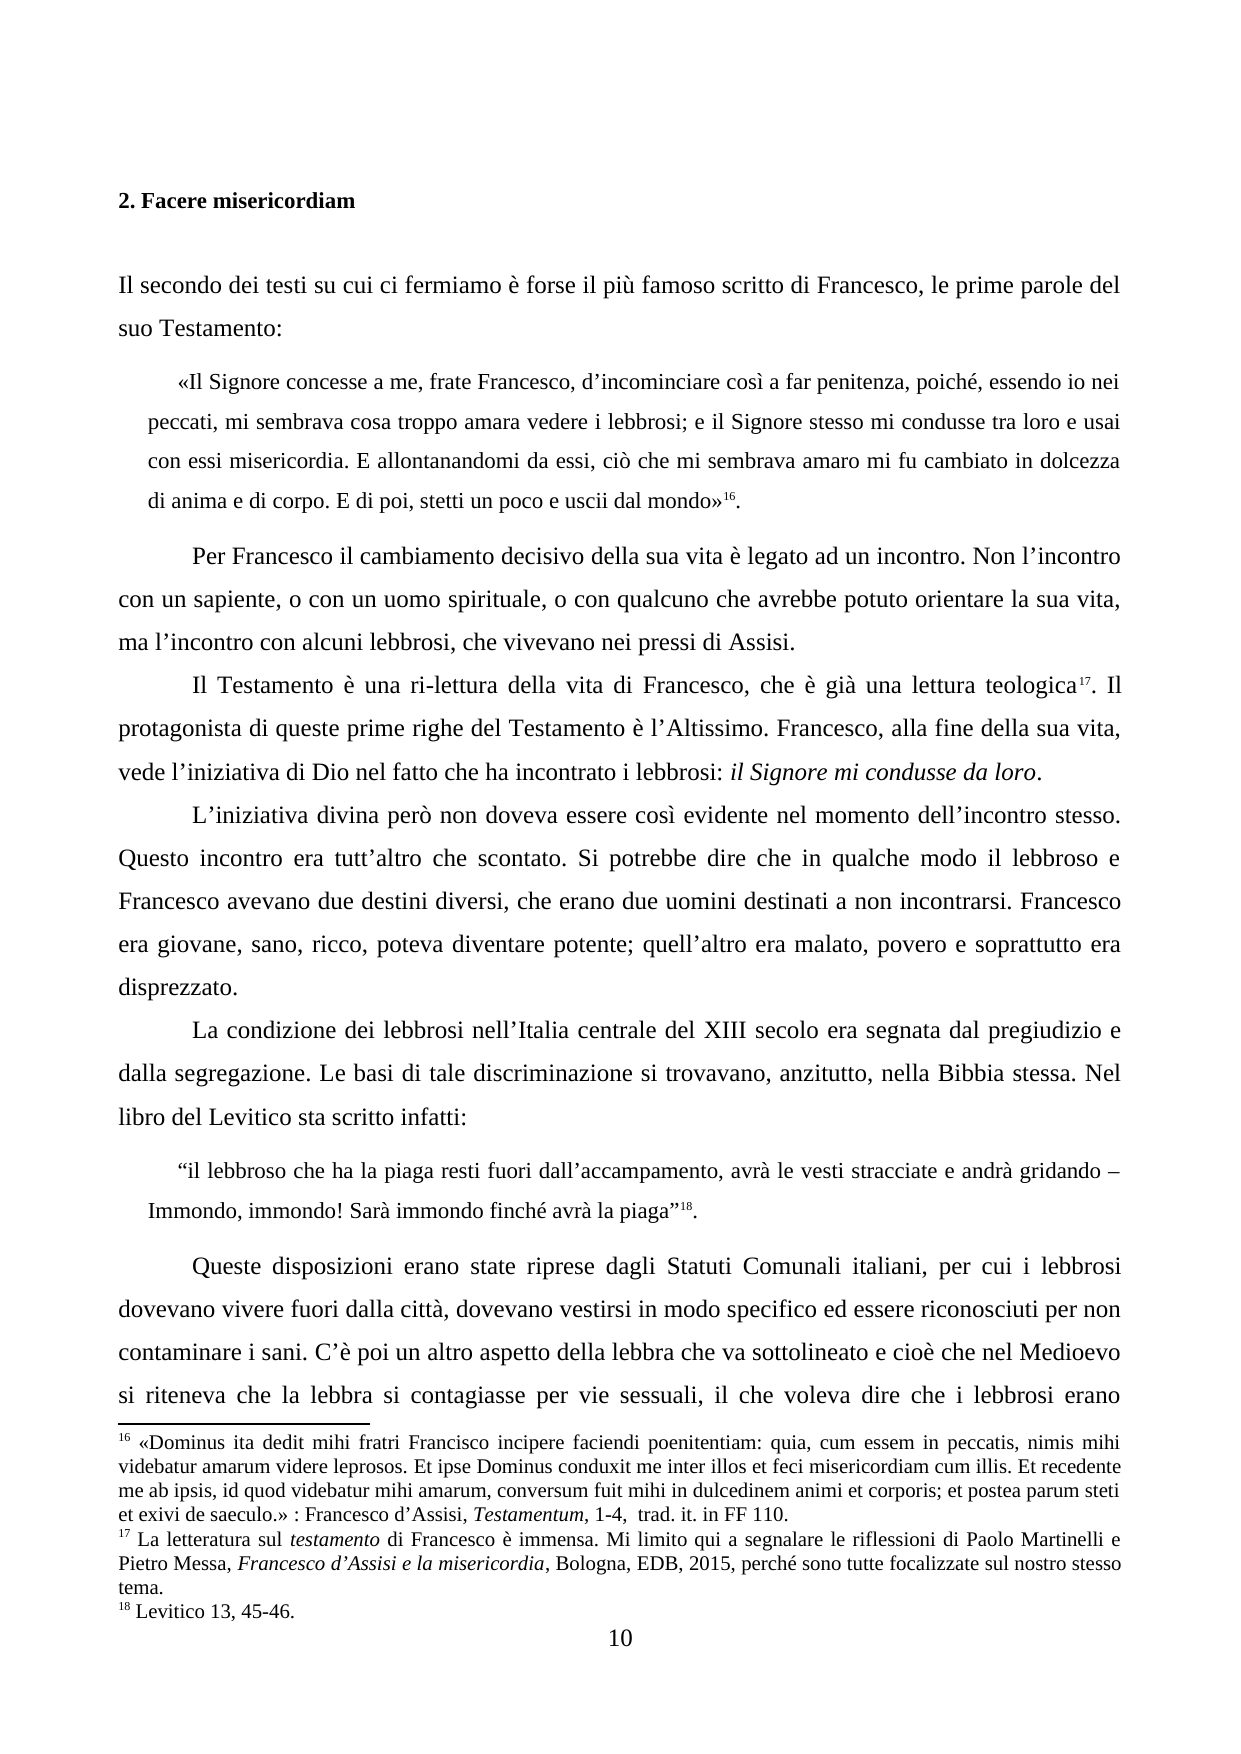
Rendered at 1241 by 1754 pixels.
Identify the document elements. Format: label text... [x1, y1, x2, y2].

text Per Francesco il cambiamento decisivo della sua vita è legato ad un incontro. Non l’incontro con un sapiente, o con un uomo spirituale, o con qualcuno che avrebbe potuto orientare la sua vita, ma l’incontro con alcuni lebbrosi, che vivevano nei pressi di Assisi. [118, 541, 1122, 656]
text Il Testamento è una ri-lettura della vita di Francesco, che è già una lettura teologica. Il protagonista di queste prime righe del Testamento è l’Altissimo. Francesco, alla fine della sua vita, vede l’iniziativa di Dio nel fatto che ha incontrato i lebbrosi: il Signore mi condusse da loro. [118, 670, 1122, 785]
text Il secondo dei testi su cui ci fermiamo è forse il più famoso scritto di Francesco, le prime parole del suo Testamento: [118, 270, 1122, 342]
text L’iniziativa divina però non doveva essere così evidente nel momento dell’incontro stesso. Questo incontro era tutt’altro che scontato. Si potrebbe dire che in qualche modo il lebbroso e Francesco avevano due destini diversi, che erano due uomini destinati a non incontrarsi. Francesco era giovane, sano, ricco, poteva diventare potente; quell’altro era malato, povero e soprattutto era disprezzato. [118, 800, 1122, 1001]
text 2. Facere misericordiam [118, 187, 1122, 213]
text “il lebbroso che ha la piaga resti fuori dall’accampamento, avrà le vesti stracciate e andrà gridando – Immondo, immondo! Sarà immondo finché avrà la piaga”. [148, 1157, 1122, 1223]
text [118, 1251, 1122, 1409]
text «Il Signore concesse a me, frate Francesco, d’incominciare così a far penitenza, poiché, essendo io nei peccati, mi sembrava cosa troppo amara vedere i lebbrosi; e il Signore stesso mi condusse tra loro e usai con essi misericordia. E allontanandomi da essi, ciò che mi sembrava amaro mi fu cambiato in dolcezza di anima e di corpo. E di poi, stetti un poco e uscii dal mondo». [148, 368, 1122, 513]
text La condizione dei lebbrosi nell’Italia centrale del XIII secolo era segnata dal pregiudizio e dalla segregazione. Le basi di tale discriminazione si trovavano, anzitutto, nella Bibbia stessa. Nel libro del Levitico sta scritto infatti: [118, 1015, 1122, 1130]
